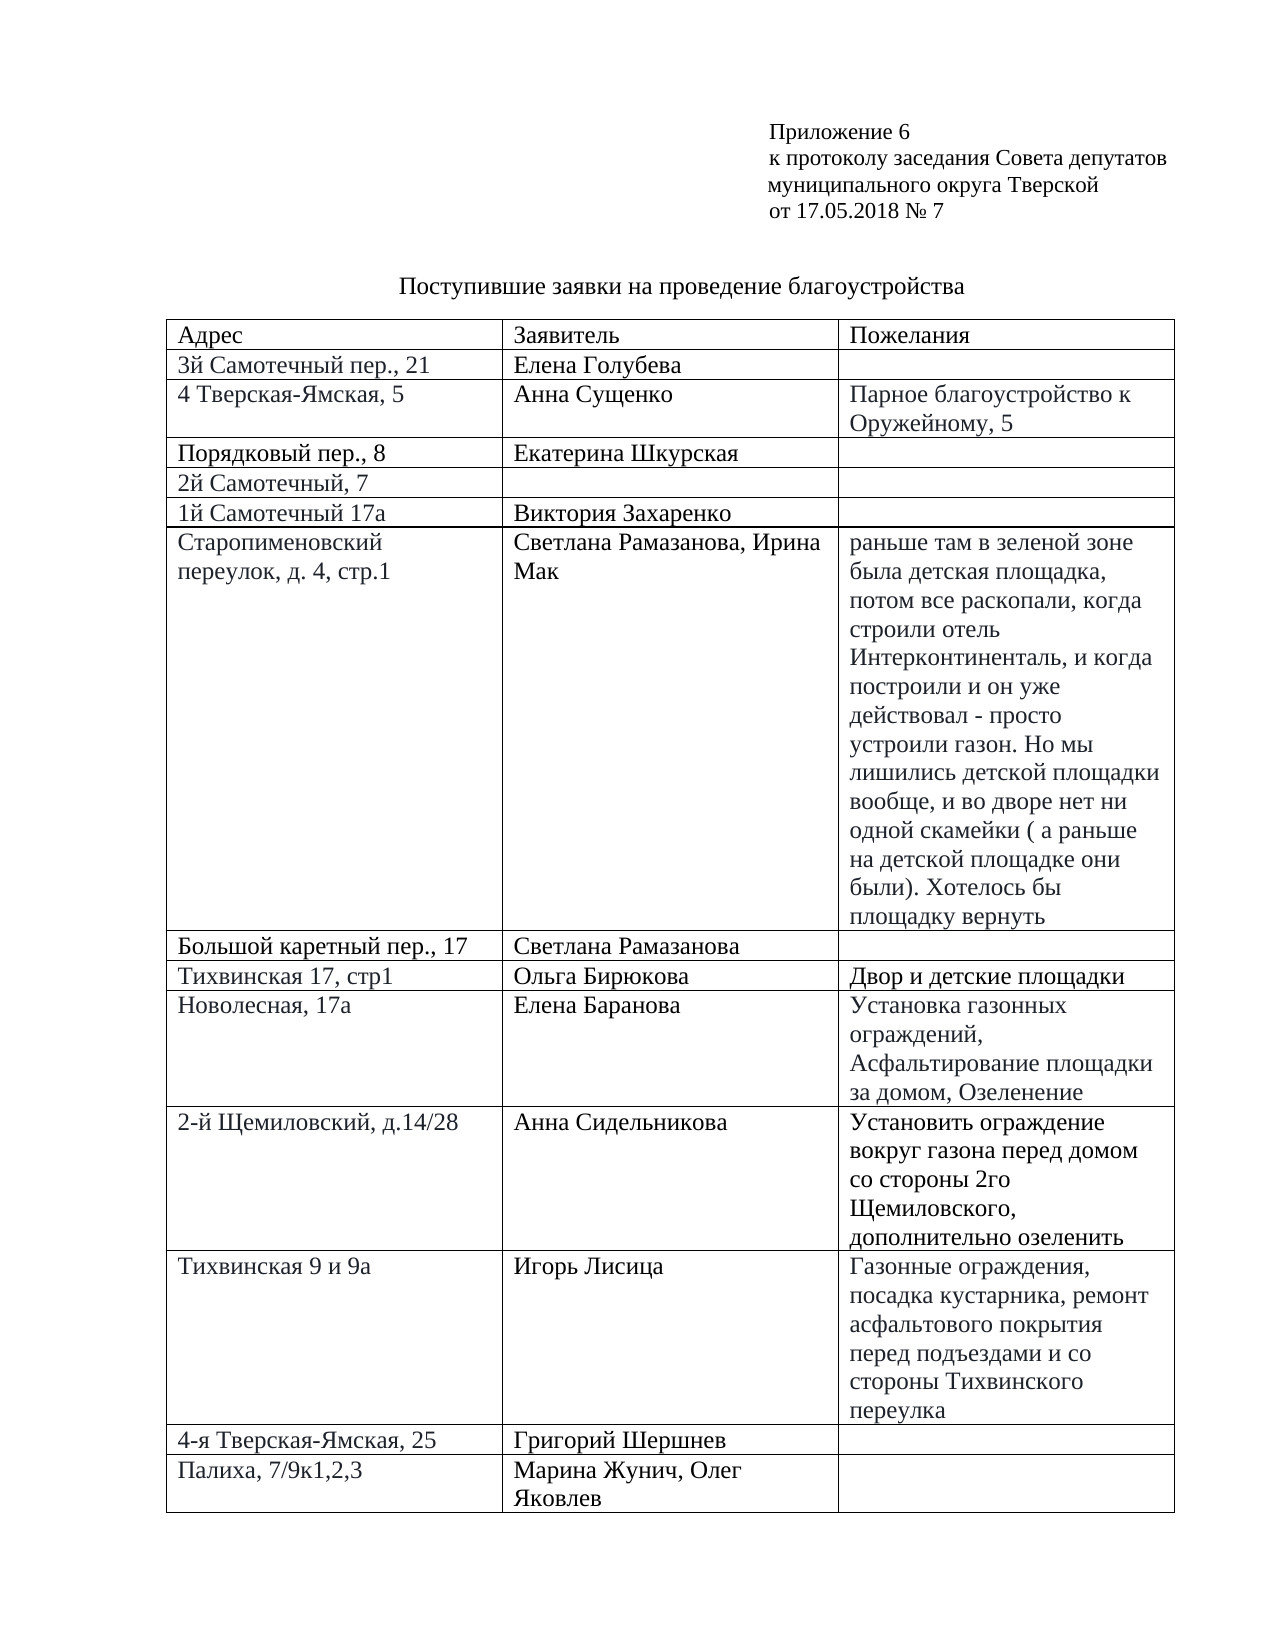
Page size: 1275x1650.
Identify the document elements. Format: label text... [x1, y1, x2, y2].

text от 17.05.2018 № 7 [767, 197, 1186, 223]
table_cell [839, 1455, 1174, 1512]
table_cell Газонные ограждения, посадка кустарника, ремонт асфальтового покрытия перед подъездами и со стороны Тихвинского переулка [839, 1251, 1174, 1424]
table_cell Елена Баранова [503, 991, 838, 1106]
table_cell Парное благоустройство к Оружейному, 5 [839, 380, 1174, 437]
table_cell [839, 468, 1174, 497]
table_cell Палиха, 7/9к1,2,3 [167, 1455, 502, 1512]
table_cell 4 Тверская-Ямская, 5 [167, 380, 502, 437]
table_cell Елена Голубева [503, 350, 838, 378]
table_cell Виктория Захаренко [503, 498, 838, 526]
table_cell [839, 350, 1174, 378]
table_cell Светлана Рамазанова, Ирина Мак [503, 528, 838, 930]
table_cell Старопименовский переулок, д. 4, стр.1 [167, 528, 502, 930]
table_cell 2й Самотечный, 7 [167, 468, 502, 497]
table_cell 2-й Щемиловский, д.14/28 [167, 1107, 502, 1250]
table_cell Ольга Бирюкова [503, 961, 838, 989]
table_cell Большой каретный пер., 17 [167, 931, 502, 960]
table_cell [839, 1425, 1174, 1454]
table_cell Установить ограждение вокруг газона перед домом со стороны 2го Щемиловского, дополнительно озеленить [839, 1107, 1174, 1250]
table_cell [839, 498, 1174, 526]
text Приложение 6 [767, 118, 1186, 144]
table_cell Двор и детские площадки [839, 961, 1174, 989]
table_header Заявитель [503, 320, 838, 349]
table_header Пожелания [839, 320, 1174, 349]
table_cell Марина Жунич, Олег Яковлев [503, 1455, 838, 1512]
table_cell 4-я Тверская-Ямская, 25 [167, 1425, 502, 1454]
table_cell Анна Сидельникова [503, 1107, 838, 1250]
table_cell Новолесная, 17а [167, 991, 502, 1106]
table_cell раньше там в зеленой зоне была детская площадка, потом все раскопали, когда строили отель Интерконтиненталь, и когда построили и он уже действовал - просто устроили газон. Но мы лишились детской площадки вообще, и во дворе нет ни одной скамейки ( а раньше на детской площадке они были). Хотелось бы площадку вернуть [839, 528, 1174, 930]
table_cell Екатерина Шкурская [503, 438, 838, 467]
table_cell Тихвинская 9 и 9а [167, 1251, 502, 1424]
table_cell Тихвинская 17, стр1 [167, 961, 502, 989]
table_cell [839, 931, 1174, 960]
table_cell Установка газонных ограждений, Асфальтирование площадки за домом, Озеленение [839, 991, 1174, 1106]
table_cell 3й Самотечный пер., 21 [167, 350, 502, 378]
table_cell Анна Сущенко [503, 380, 838, 437]
table_cell 1й Самотечный 17а [167, 498, 502, 526]
table_cell [839, 438, 1174, 467]
table_cell Светлана Рамазанова [503, 931, 838, 960]
table_header Адрес [167, 320, 502, 349]
table_cell [503, 468, 838, 497]
text Поступившие заявки на проведение благоустройства [177, 271, 1186, 300]
table_cell Григорий Шершнев [503, 1425, 838, 1454]
text к протоколу заседания Совета депутатов муниципального округа Тверской [767, 144, 1186, 197]
table_cell Игорь Лисица [503, 1251, 838, 1424]
table_cell Порядковый пер., 8 [167, 438, 502, 467]
